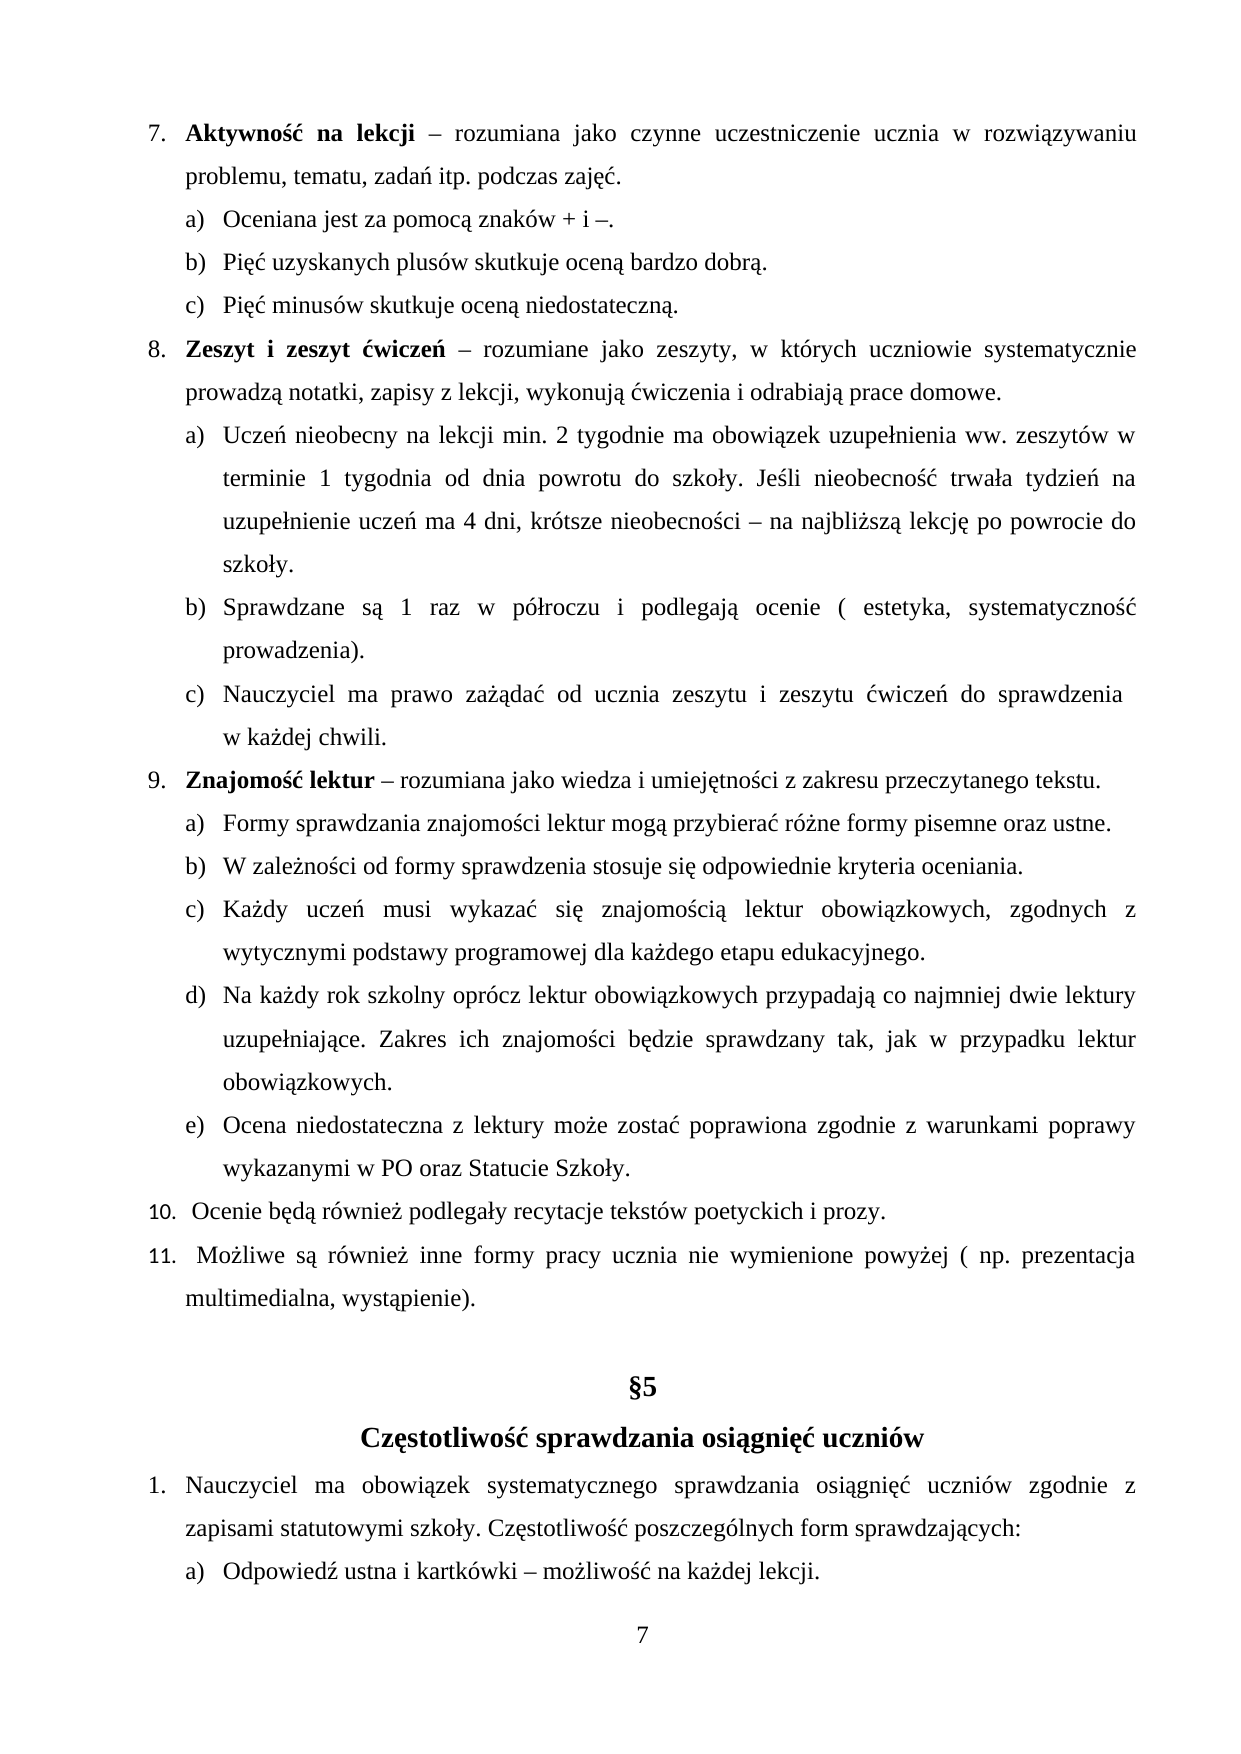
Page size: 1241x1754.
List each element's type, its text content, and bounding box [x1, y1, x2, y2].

list Na każdy rok szkolny oprócz lektur obowiązkowych przypadają co najmniej dwie lektury uzupełniające. Zakres ich znajomości będzie sprawdzany tak, jak w przypadku lektur obowiązkowych. [185, 981, 1137, 1096]
list Zeszyt i zeszyt ćwiczeń – rozumiane jako zeszyty, w których uczniowie systematycznie prowadzą notatki, zapisy z lekcji, wykonują ćwiczenia i odrabiają prace domowe. [148, 334, 1137, 406]
list Nauczyciel ma obowiązek systematycznego sprawdzania osiągnięć uczniów zgodnie z zapisami statutowymi szkoły. Częstotliwość poszczególnych form sprawdzających: [148, 1470, 1137, 1542]
list Formy sprawdzania znajomości lektur mogą przybierać różne formy pisemne oraz ustne. [185, 808, 1137, 837]
list Możliwe są również inne formy pracy ucznia nie wymienione powyżej ( np. prezentacja multimedialna, wystąpienie). [148, 1240, 1137, 1312]
list Ocenie będą również podlegały recytacje tekstów poetyckich i prozy. [148, 1196, 1137, 1225]
list Pięć minusów skutkuje oceną niedostateczną. [185, 291, 1137, 319]
list Oceniana jest za pomocą znaków + i –. [185, 204, 1137, 233]
list Uczeń nieobecny na lekcji min. 2 tygodnie ma obowiązek uzupełnienia ww. zeszytów w terminie 1 tygodnia od dnia powrotu do szkoły. Jeśli nieobecność trwała tydzień na uzupełnienie uczeń ma 4 dni, krótsze nieobecności – na najbliższą lekcję po powrocie do szkoły. [185, 420, 1137, 578]
list Każdy uczeń musi wykazać się znajomością lektur obowiązkowych, zgodnych z wytycznymi podstawy programowej dla każdego etapu edukacyjnego. [185, 894, 1137, 966]
list Ocena niedostateczna z lektury może zostać poprawiona zgodnie z warunkami poprawy wykazanymi w PO oraz Statucie Szkoły. [185, 1110, 1137, 1182]
list Sprawdzane są 1 raz w półroczu i podlegają ocenie ( estetyka, systematyczność prowadzenia). [185, 592, 1137, 664]
list W zależności od formy sprawdzenia stosuje się odpowiednie kryteria oceniania. [185, 851, 1137, 880]
list Nauczyciel ma prawo zażądać od ucznia zeszytu i zeszytu ćwiczeń do sprawdzenia w każdej chwili. [185, 679, 1137, 751]
list Odpowiedź ustna i kartkówki – możliwość na każdej lekcji. [185, 1556, 1137, 1585]
list Częstotliwość sprawdzania osiągnięć uczniów [148, 1420, 1137, 1453]
list §5 [148, 1369, 1137, 1403]
list Znajomość lektur – rozumiana jako wiedza i umiejętności z zakresu przeczytanego tekstu. [148, 765, 1137, 794]
list Pięć uzyskanych plusów skutkuje oceną bardzo dobrą. [185, 247, 1137, 276]
list Aktywność na lekcji – rozumiana jako czynne uczestniczenie ucznia w rozwiązywaniu problemu, tematu, zadań itp. podczas zajęć. [148, 118, 1137, 190]
